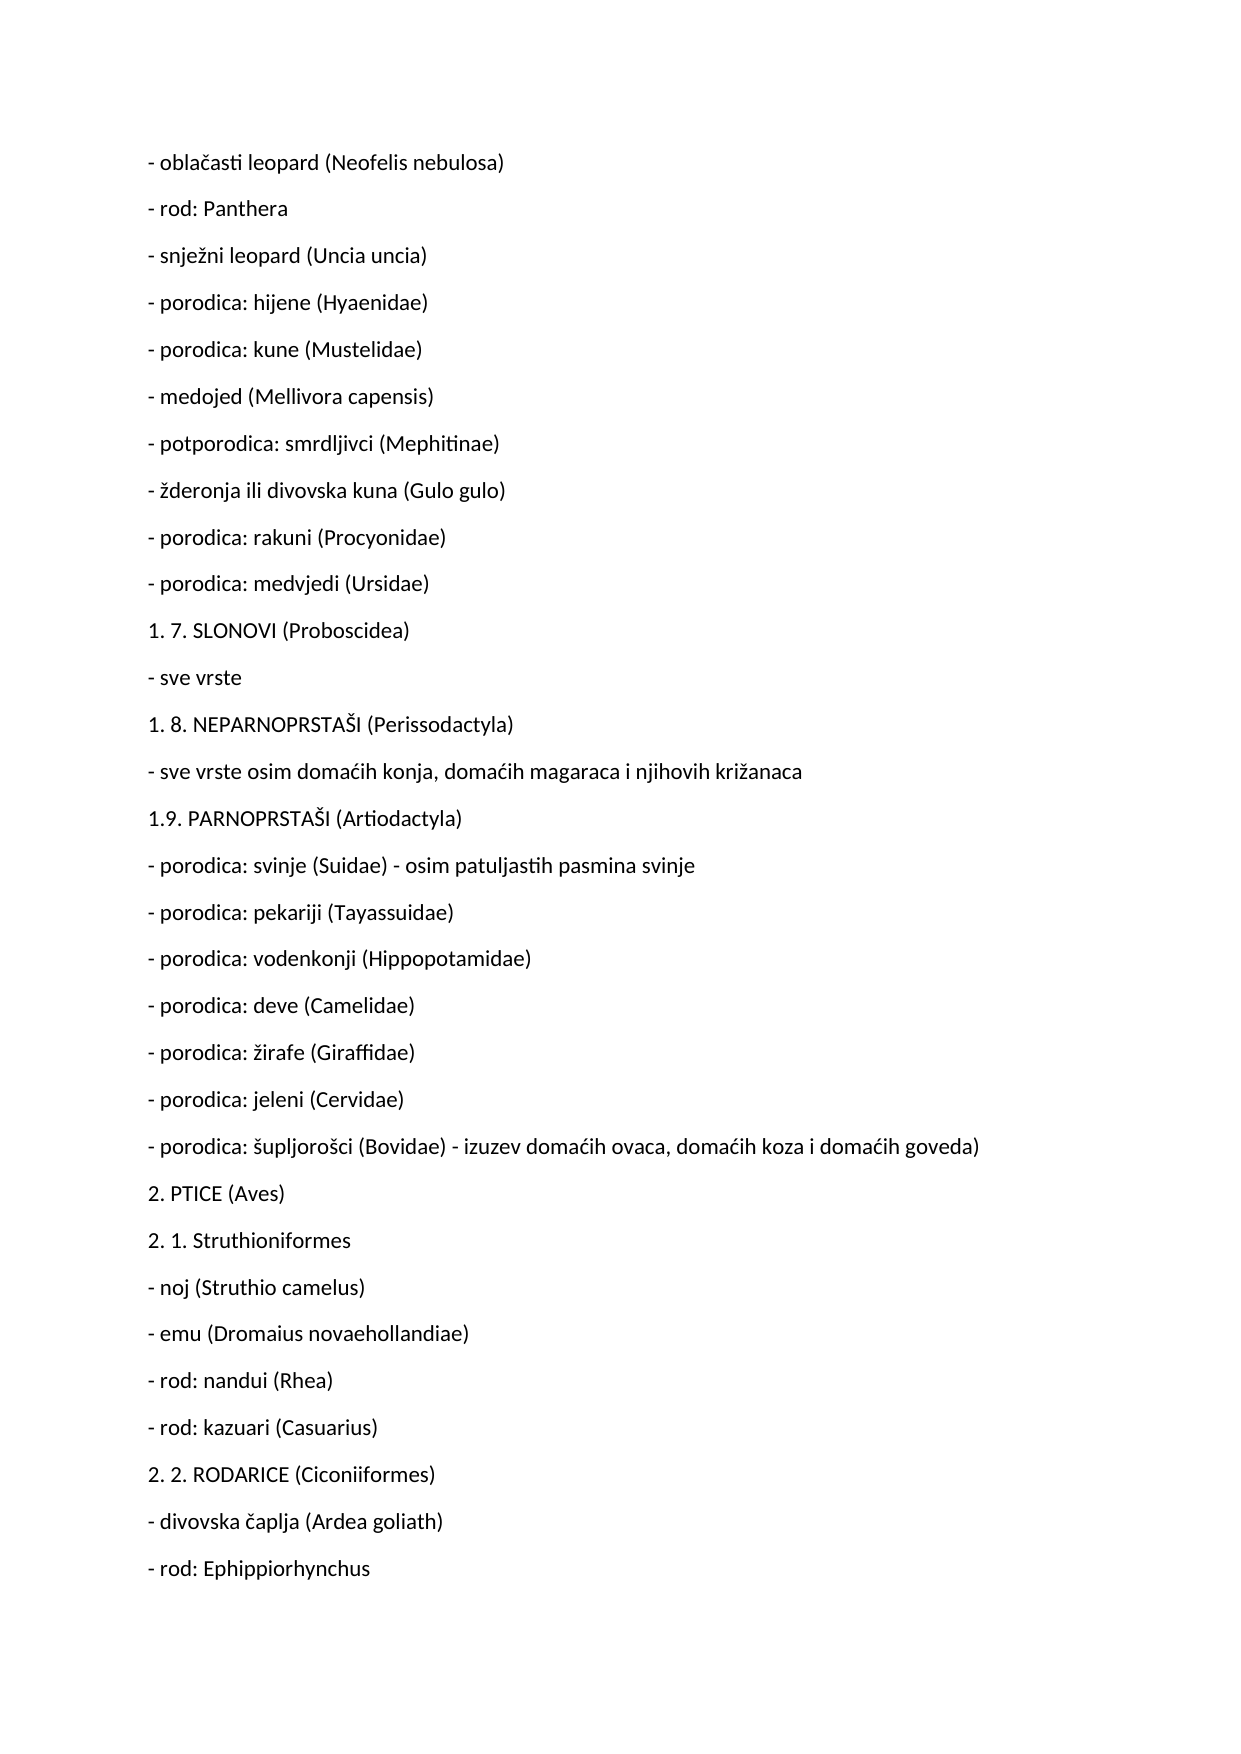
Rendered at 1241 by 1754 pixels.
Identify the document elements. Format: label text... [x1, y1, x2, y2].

text - porodica: jeleni (Cervidae) [148, 1085, 1093, 1113]
text - oblačasti leopard (Neofelis nebulosa) [148, 148, 1093, 176]
text - divovska čaplja (Ardea goliath) [148, 1507, 1093, 1535]
text - sve vrste osim domaćih konja, domaćih magaraca i njihovih križanaca [148, 757, 1093, 785]
text - snježni leopard (Uncia uncia) [148, 241, 1093, 269]
text - rod: kazuari (Casuarius) [148, 1413, 1093, 1441]
text - rod: Panthera [148, 194, 1093, 222]
text - porodica: šupljorošci (Bovidae) - izuzev domaćih ovaca, domaćih koza i domaćih goveda) [148, 1132, 1093, 1160]
text 1. 8. NEPARNOPRSTAŠI (Perissodactyla) [148, 710, 1093, 738]
text - sve vrste [148, 663, 1093, 691]
text 2. 1. Struthioniformes [148, 1226, 1093, 1254]
text - porodica: kune (Mustelidae) [148, 335, 1093, 363]
text - emu (Dromaius novaehollandiae) [148, 1319, 1093, 1347]
text - porodica: hijene (Hyaenidae) [148, 288, 1093, 316]
text - porodica: vodenkonji (Hippopotamidae) [148, 944, 1093, 972]
text 2. PTICE (Aves) [148, 1179, 1093, 1207]
text 1.9. PARNOPRSTAŠI (Artiodactyla) [148, 804, 1093, 832]
text - porodica: deve (Camelidae) [148, 991, 1093, 1019]
text 1. 7. SLONOVI (Proboscidea) [148, 616, 1093, 644]
text - porodica: pekariji (Tayassuidae) [148, 898, 1093, 926]
text - porodica: svinje (Suidae) - osim patuljastih pasmina svinje [148, 851, 1093, 879]
text - medojed (Mellivora capensis) [148, 382, 1093, 410]
text 2. 2. RODARICE (Ciconiiformes) [148, 1460, 1093, 1488]
text - potporodica: smrdljivci (Mephitinae) [148, 429, 1093, 457]
text - porodica: medvjedi (Ursidae) [148, 569, 1093, 597]
text - porodica: žirafe (Giraffidae) [148, 1038, 1093, 1066]
text - rod: Ephippiorhynchus [148, 1554, 1093, 1582]
text - noj (Struthio camelus) [148, 1273, 1093, 1301]
text - rod: nandui (Rhea) [148, 1366, 1093, 1394]
text - žderonja ili divovska kuna (Gulo gulo) [148, 476, 1093, 504]
text - porodica: rakuni (Procyonidae) [148, 523, 1093, 551]
